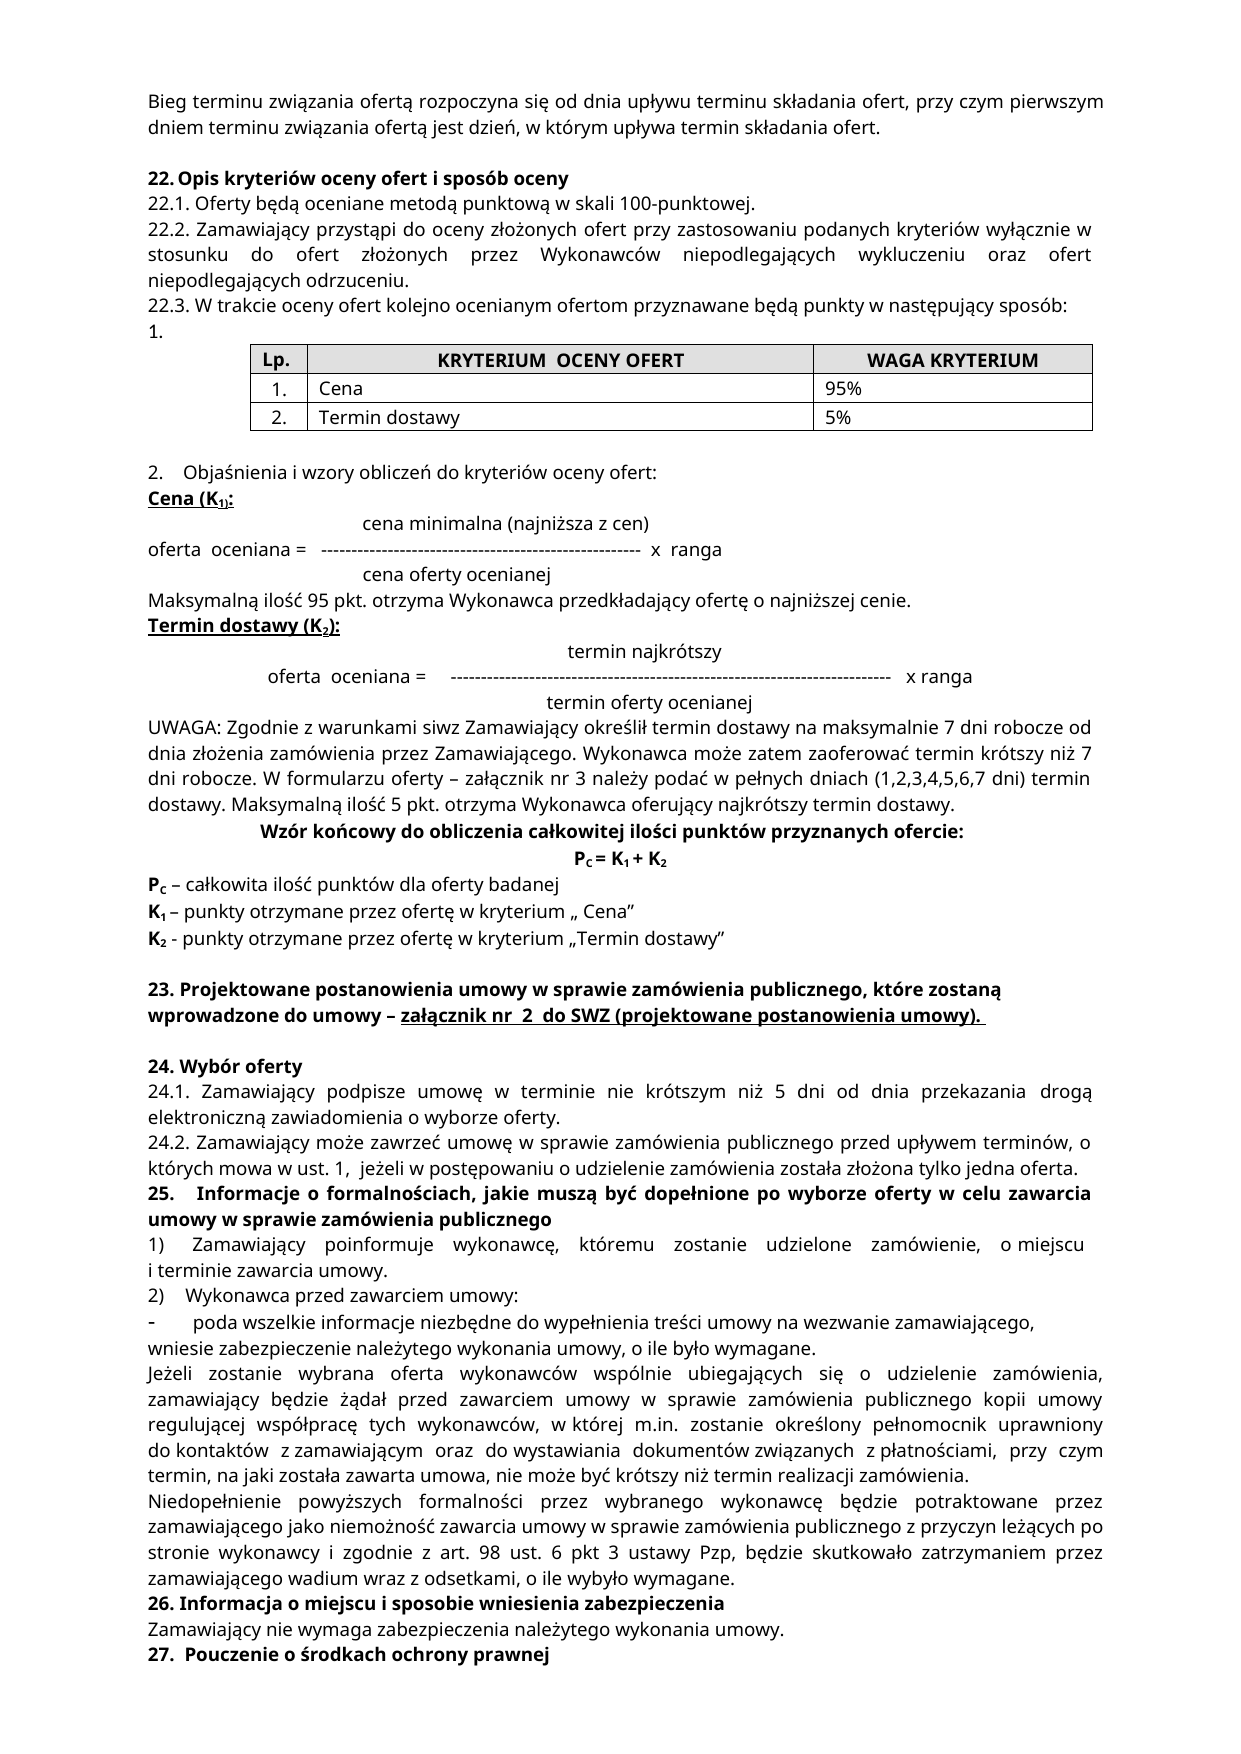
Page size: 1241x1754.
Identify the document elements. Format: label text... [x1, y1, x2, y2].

list Wykonawca przed zawarciem umowy: [148, 1283, 1104, 1308]
text 23. Projektowane postanowienia umowy w sprawie zamówienia publicznego, które zostaną wprowadzone do umowy – załącznik nr 2 do SWZ (projektowane postanowienia umowy). [148, 977, 1104, 1028]
text 22.1. Oferty będą oceniane metodą punktową w skali 100-punktowej. [148, 191, 1092, 216]
text 2. Objaśnienia i wzory obliczeń do kryteriów oceny ofert: [148, 458, 1092, 485]
text 22.3. W trakcie oceny ofert kolejno ocenianym ofertom przyznawane będą punkty w następujący sposób: [148, 293, 1092, 318]
table_cell 95% [814, 374, 1092, 402]
text 26. Informacja o miejscu i sposobie wniesienia zabezpieczenia [148, 1590, 1092, 1616]
text Niedopełnienie powyższych formalności przez wybranego wykonawcę będzie potraktowane przez zamawiającego jako niemożność zawarcia umowy w sprawie zamówienia publicznego z przyczyn leżących po stronie wykonawcy i zgodnie z art. 98 ust. 6 pkt 3 ustawy Pzp, będzie skutkowało zatrzymaniem przez zamawiającego wadium wraz z odsetkami, o ile wybyło wymagane. [148, 1488, 1104, 1590]
list poda wszelkie informacje niezbędne do wypełnienia treści umowy na wezwanie zamawiającego, [148, 1308, 1104, 1335]
text cena minimalna (najniższa z cen) [148, 510, 1092, 536]
table_cell 2. [251, 403, 307, 430]
text oferta oceniana = ------------------------------------------------------------------------- x ranga [148, 663, 1092, 689]
list Opis kryteriów oceny ofert i sposób oceny [148, 165, 1092, 191]
table_header WAGA KRYTERIUM [814, 345, 1092, 373]
text 24.1. Zamawiający podpisze umowę w terminie nie krótszym niż 5 dni od dnia przekazania drogą elektroniczną zawiadomienia o wyborze oferty. [148, 1079, 1092, 1130]
text 24. Wybór oferty [148, 1053, 1092, 1079]
text 27. Pouczenie o środkach ochrony prawnej [133, 1641, 1092, 1667]
text wniesie zabezpieczenie należytego wykonania umowy, o ile było wymagane. [148, 1335, 1104, 1361]
text Cena (K1): [148, 485, 1092, 510]
text cena oferty ocenianej [148, 561, 1092, 587]
text 24.2. Zamawiający może zawrzeć umowę w sprawie zamówienia publicznego przed upływem terminów, o których mowa w ust. 1, jeżeli w postępowaniu o udzielenie zamówienia została złożona tylko jedna oferta. [148, 1130, 1092, 1181]
table_cell Cena [308, 374, 813, 402]
text Jeżeli zostanie wybrana oferta wykonawców wspólnie ubiegających się o udzielenie zamówienia, zamawiający będzie żądał przed zawarciem umowy w sprawie zamówienia publicznego kopii umowy regulującej współpracę tych wykonawców, w której m.in. zostanie określony pełnomocnik uprawniony do kontaktów z zamawiającym oraz do wystawiania dokumentów związanych z płatnościami, przy czym termin, na jaki została zawarta umowa, nie może być krótszy niż termin realizacji zamówienia. [148, 1361, 1104, 1488]
text PC – całkowita ilość punktów dla oferty badanej [148, 870, 1092, 897]
list Zamawiający poinformuje wykonawcę, któremu zostanie udzielone zamówienie, o miejscu i terminie zawarcia umowy. [148, 1232, 1104, 1283]
table_cell 5% [814, 403, 1092, 430]
text PC = K1 + K2 [148, 843, 1092, 870]
text termin oferty ocenianej [148, 689, 1092, 714]
text 22.2. Zamawiający przystąpi do oceny złożonych ofert przy zastosowaniu podanych kryteriów wyłącznie w stosunku do ofert złożonych przez Wykonawców niepodlegających wykluczeniu oraz ofert niepodlegających odrzuceniu. [148, 216, 1092, 293]
table_cell 1. [251, 374, 307, 402]
text UWAGA: Zgodnie z warunkami siwz Zamawiający określił termin dostawy na maksymalnie 7 dni robocze od dnia złożenia zamówienia przez Zamawiającego. Wykonawca może zatem zaoferować termin krótszy niż 7 dni robocze. W formularzu oferty – załącznik nr 3 należy podać w pełnych dniach (1,2,3,4,5,6,7 dni) termin dostawy. Maksymalną ilość 5 pkt. otrzyma Wykonawca oferujący najkrótszy termin dostawy. [148, 714, 1092, 817]
list Maksymalną ilość 95 pkt. otrzyma Wykonawca przedkładający ofertę o najniższej cenie. [148, 587, 1092, 612]
text oferta oceniana = ----------------------------------------------------- x ranga [148, 536, 1092, 561]
text 25. Informacje o formalnościach, jakie muszą być dopełnione po wyborze oferty w celu zawarcia umowy w sprawie zamówienia publicznego [148, 1181, 1092, 1232]
text Zamawiający nie wymaga zabezpieczenia należytego wykonania umowy. [148, 1616, 1092, 1641]
text K2 - punkty otrzymane przez ofertę w kryterium „Termin dostawy” [148, 924, 1092, 951]
table_cell Termin dostawy [308, 403, 813, 430]
table_header KRYTERIUM OCENY OFERT [308, 345, 813, 373]
text K1 – punkty otrzymane przez ofertę w kryterium „ Cena” [148, 897, 1092, 924]
text Termin dostawy (K2): [148, 612, 1092, 638]
text Wzór końcowy do obliczenia całkowitej ilości punktów przyznanych ofercie: [260, 817, 1092, 843]
table_header Lp. [251, 345, 307, 373]
text Bieg terminu związania ofertą rozpoczyna się od dnia upływu terminu składania ofert, przy czym pierwszym dniem terminu związania ofertą jest dzień, w którym upływa termin składania ofert. [148, 89, 1104, 140]
text termin najkrótszy [148, 638, 1092, 663]
